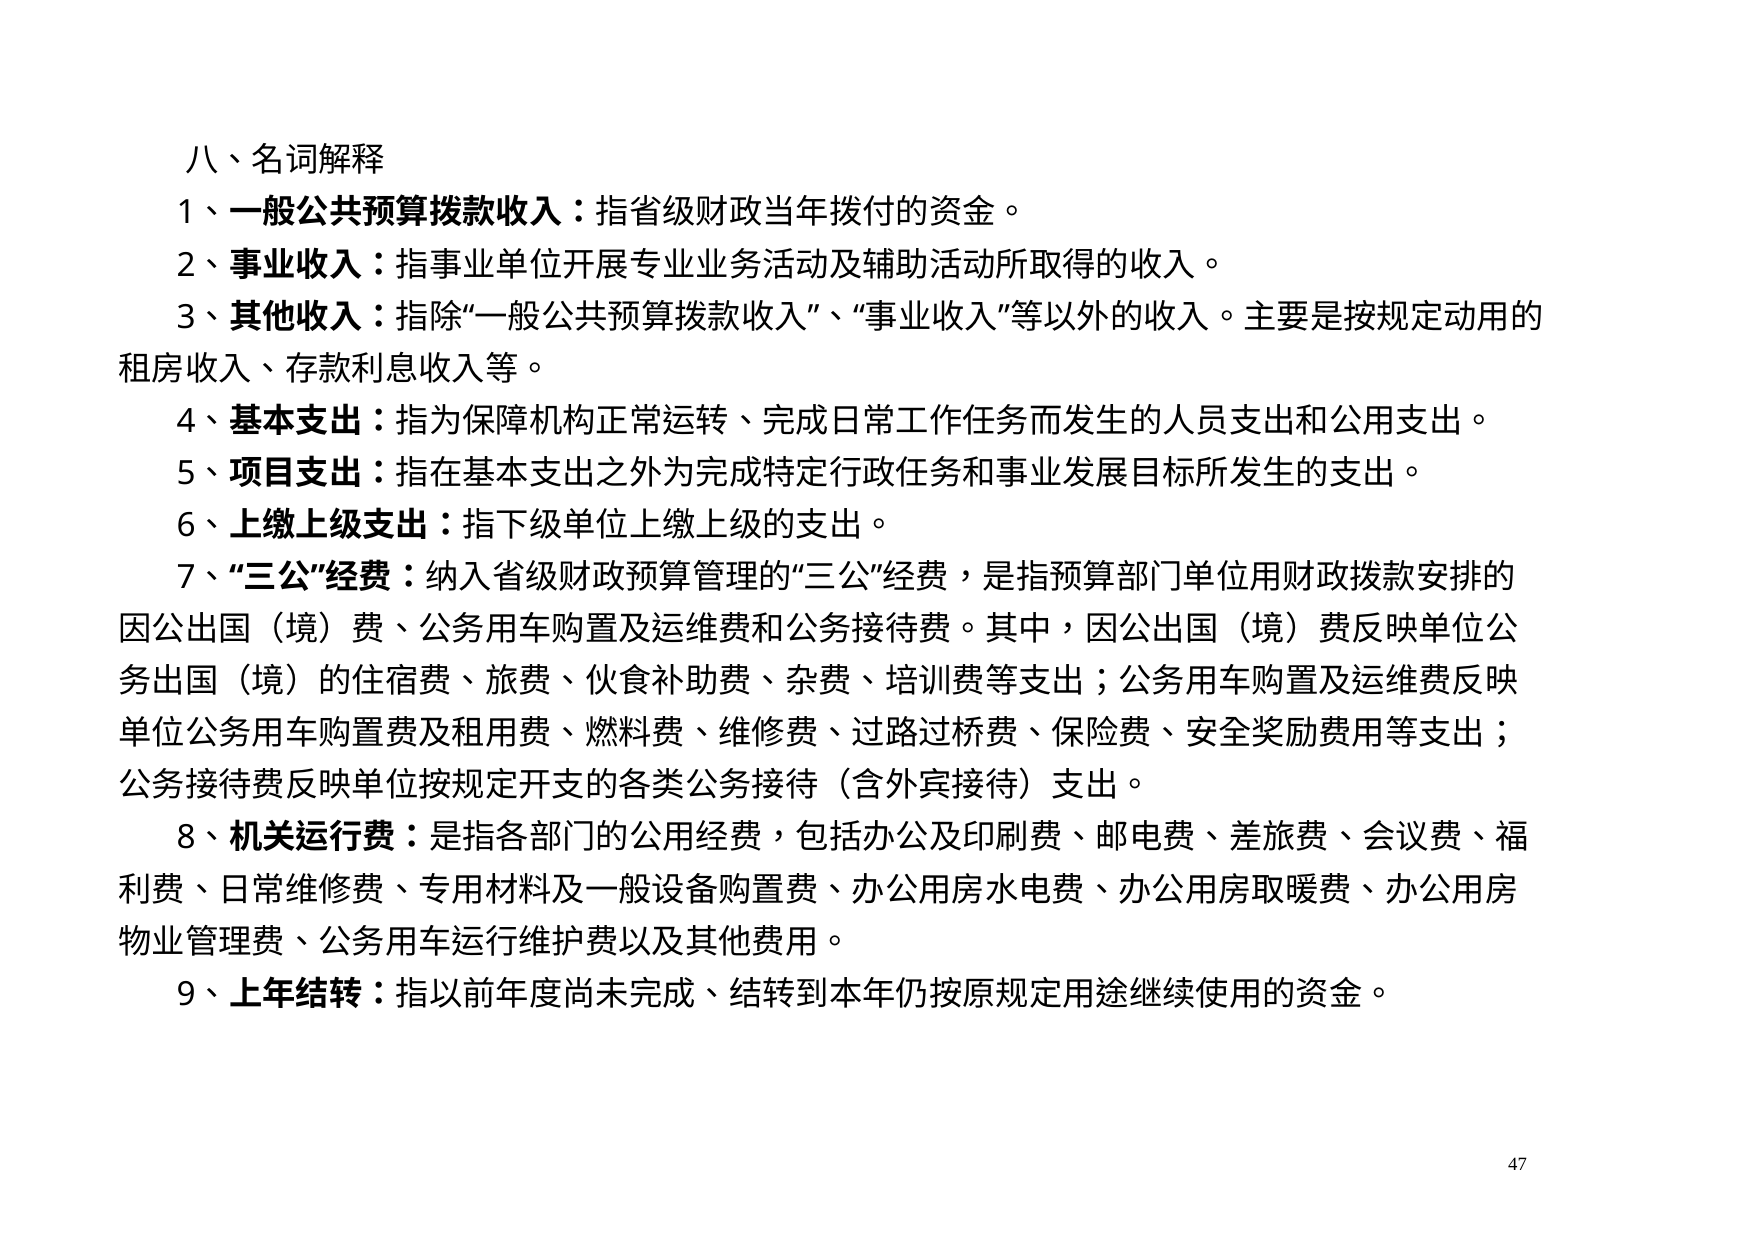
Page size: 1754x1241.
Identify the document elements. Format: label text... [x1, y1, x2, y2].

text 6、上缴上级支出：指下级单位上缴上级的支出。 [118, 495, 1547, 547]
text 5、项目支出：指在基本支出之外为完成特定行政任务和事业发展目标所发生的支出。 [118, 443, 1547, 495]
text 3、其他收入：指除“一般公共预算拨款收入”、“事业收入”等以外的收入。主要是按规定动用的租房收入、存款利息收入等。 [118, 286, 1547, 391]
text 1、一般公共预算拨款收入：指省级财政当年拨付的资金。 [118, 182, 1547, 234]
text 7、“三公”经费：纳入省级财政预算管理的“三公”经费，是指预算部门单位用财政拨款安排的因公出国（境）费、公务用车购置及运维费和公务接待费。其中，因公出国（境）费反映单位公务出国（境）的住宿费、旅费、伙食补助费、杂费、培训费等支出；公务用车购置及运维费反映单位公务用车购置费及租用费、燃料费、维修费、过路过桥费、保险费、安全奖励费用等支出；公务接待费反映单位按规定开支的各类公务接待（含外宾接待）支出。 [118, 547, 1547, 807]
text 2、事业收入：指事业单位开展专业业务活动及辅助活动所取得的收入。 [118, 234, 1547, 286]
text 4、基本支出：指为保障机构正常运转、完成日常工作任务而发生的人员支出和公用支出。 [118, 391, 1547, 443]
text 八、名词解释 [118, 136, 1547, 181]
text 8、机关运行费：是指各部门的公用经费，包括办公及印刷费、邮电费、差旅费、会议费、福利费、日常维修费、专用材料及一般设备购置费、办公用房水电费、办公用房取暖费、办公用房物业管理费、公务用车运行维护费以及其他费用。 [118, 807, 1547, 963]
text 9、上年结转：指以前年度尚未完成、结转到本年仍按原规定用途继续使用的资金。 [118, 963, 1547, 1016]
